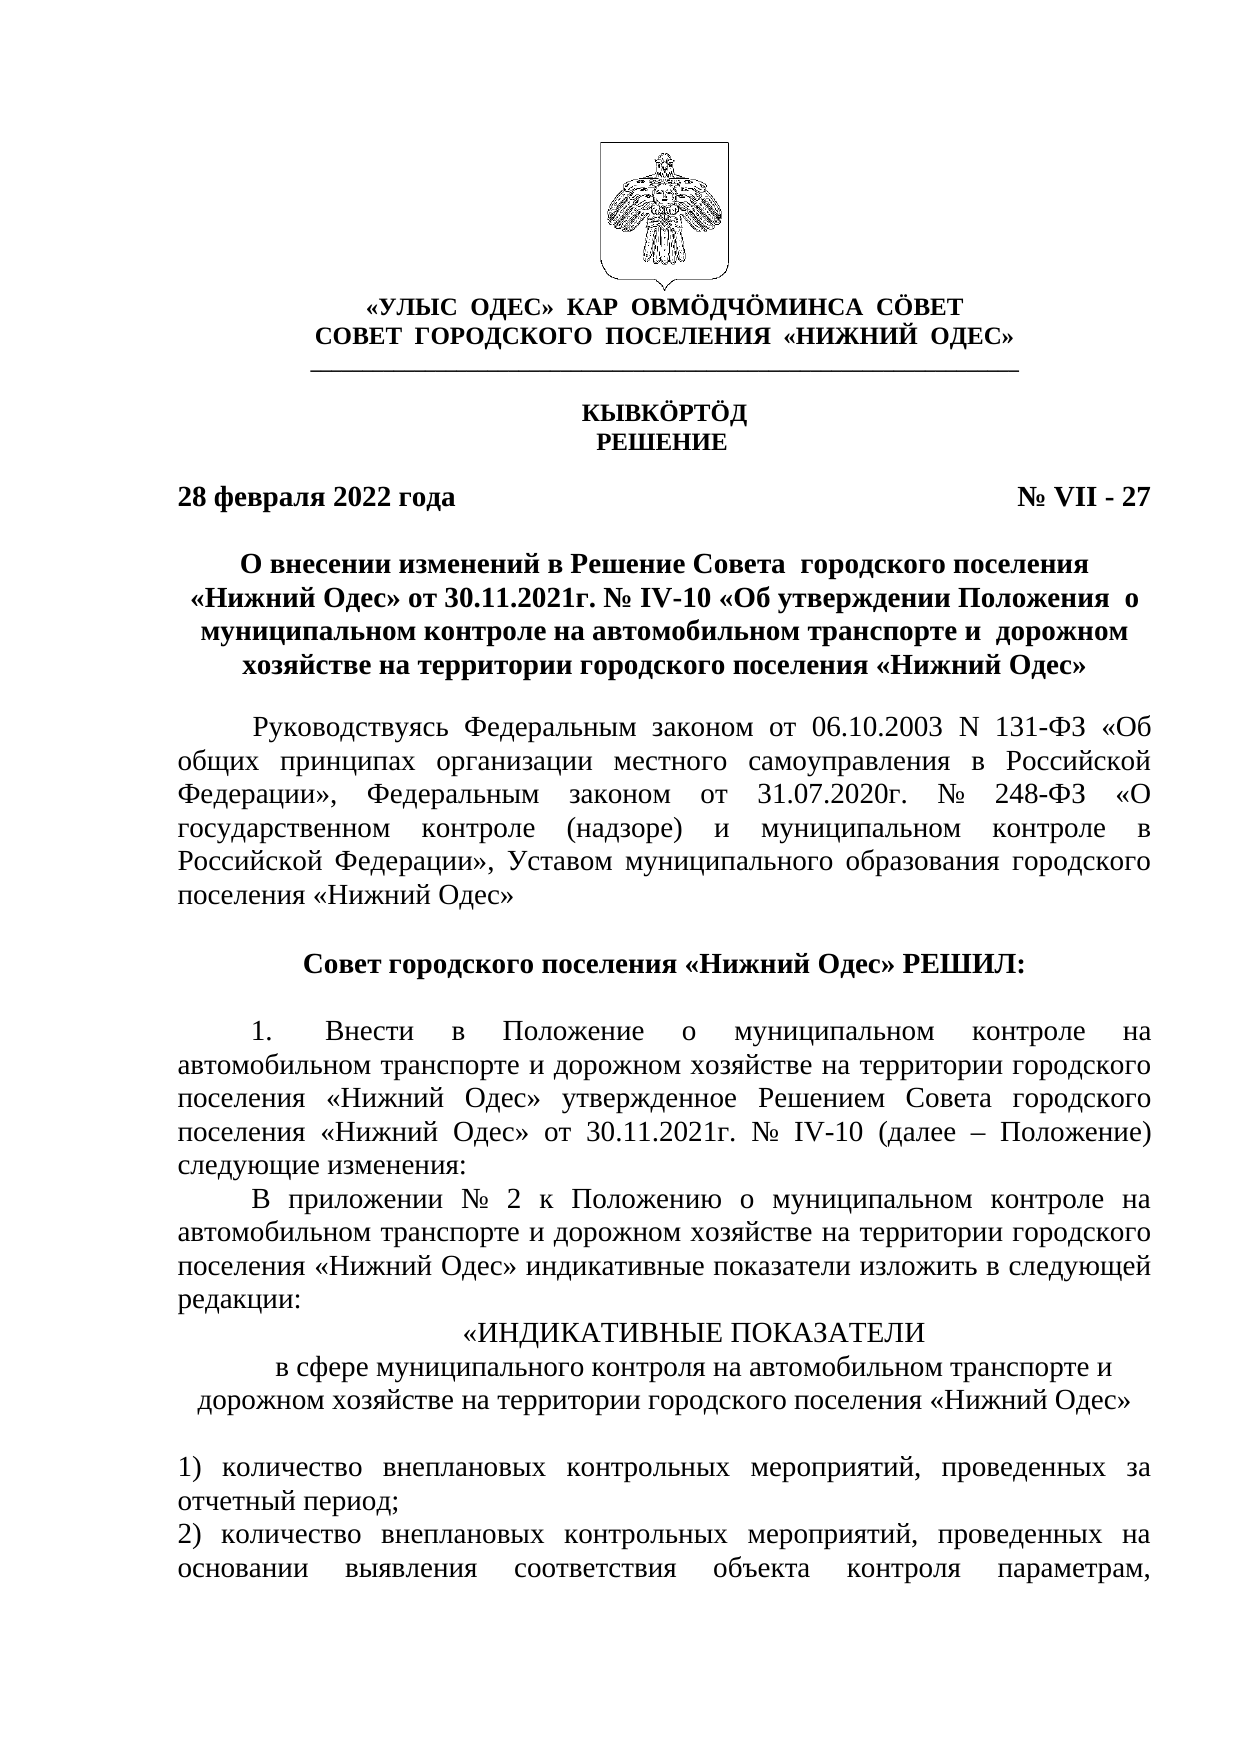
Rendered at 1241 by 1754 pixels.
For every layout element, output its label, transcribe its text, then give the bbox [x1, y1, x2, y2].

picture [595, 142, 734, 293]
subtitle СОВЕТ ГОРОДСКОГО ПОСЕЛЕНИЯ «НИЖНИЙ ОДЕС» ____________________________________________________________________ [177, 321, 1152, 374]
text в сфере муниципального контроля на автомобильном транспорте и дорожном хозяйстве на территории городского поселения «Нижний Одес» [177, 1349, 1152, 1416]
subtitle РЕШЕНИЕ [252, 427, 1152, 455]
text «УЛЫС ОДЕС» КАР ОВМÖДЧÖМИНСА СÖВЕТ [177, 292, 1152, 321]
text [177, 1516, 1152, 1583]
text 1) количество внеплановых контрольных мероприятий, проведенных за отчетный период; [177, 1449, 1152, 1516]
subtitle КЫВКÖРТÖД [177, 398, 1152, 427]
subtitle 28 февраля 2022 года № VII - 27 [177, 479, 1152, 513]
text Совет городского поселения «Нижний Одес» РЕШИЛ: [177, 946, 1152, 980]
text «ИНДИКАТИВНЫЕ ПОКАЗАТЕЛИ [177, 1315, 1152, 1349]
list В приложении № 2 к Положению о муниципальном контроле на автомобильном транспорте и дорожном хозяйстве на территории городского поселения «Нижний Одес» индикативные показатели изложить в следующей редакции: [177, 1181, 1152, 1315]
list Внести в Положение о муниципальном контроле на автомобильном транспорте и дорожном хозяйстве на территории городского поселения «Нижний Одес» утвержденное Решением Совета городского поселения «Нижний Одес» от 30.11.2021г. № IV-10 (далее – Положение) следующие изменения: [177, 1013, 1152, 1181]
text О внесении изменений в Решение Совета городского поселения «Нижний Одес» от 30.11.2021г. № IV-10 «Об утверждении Положения о муниципальном контроле на автомобильном транспорте и дорожном хозяйстве на территории городского поселения «Нижний Одес» [177, 546, 1152, 681]
text Руководствуясь Федеральным законом от 06.10.2003 N 131-ФЗ «Об общих принципах организации местного самоуправления в Российской Федерации», Федеральным законом от 31.07.2020г. № 248-ФЗ «О государственном контроле (надзоре) и муниципальном контроле в Российской Федерации», Уставом муниципального образования городского поселения «Нижний Одес» [177, 709, 1152, 911]
